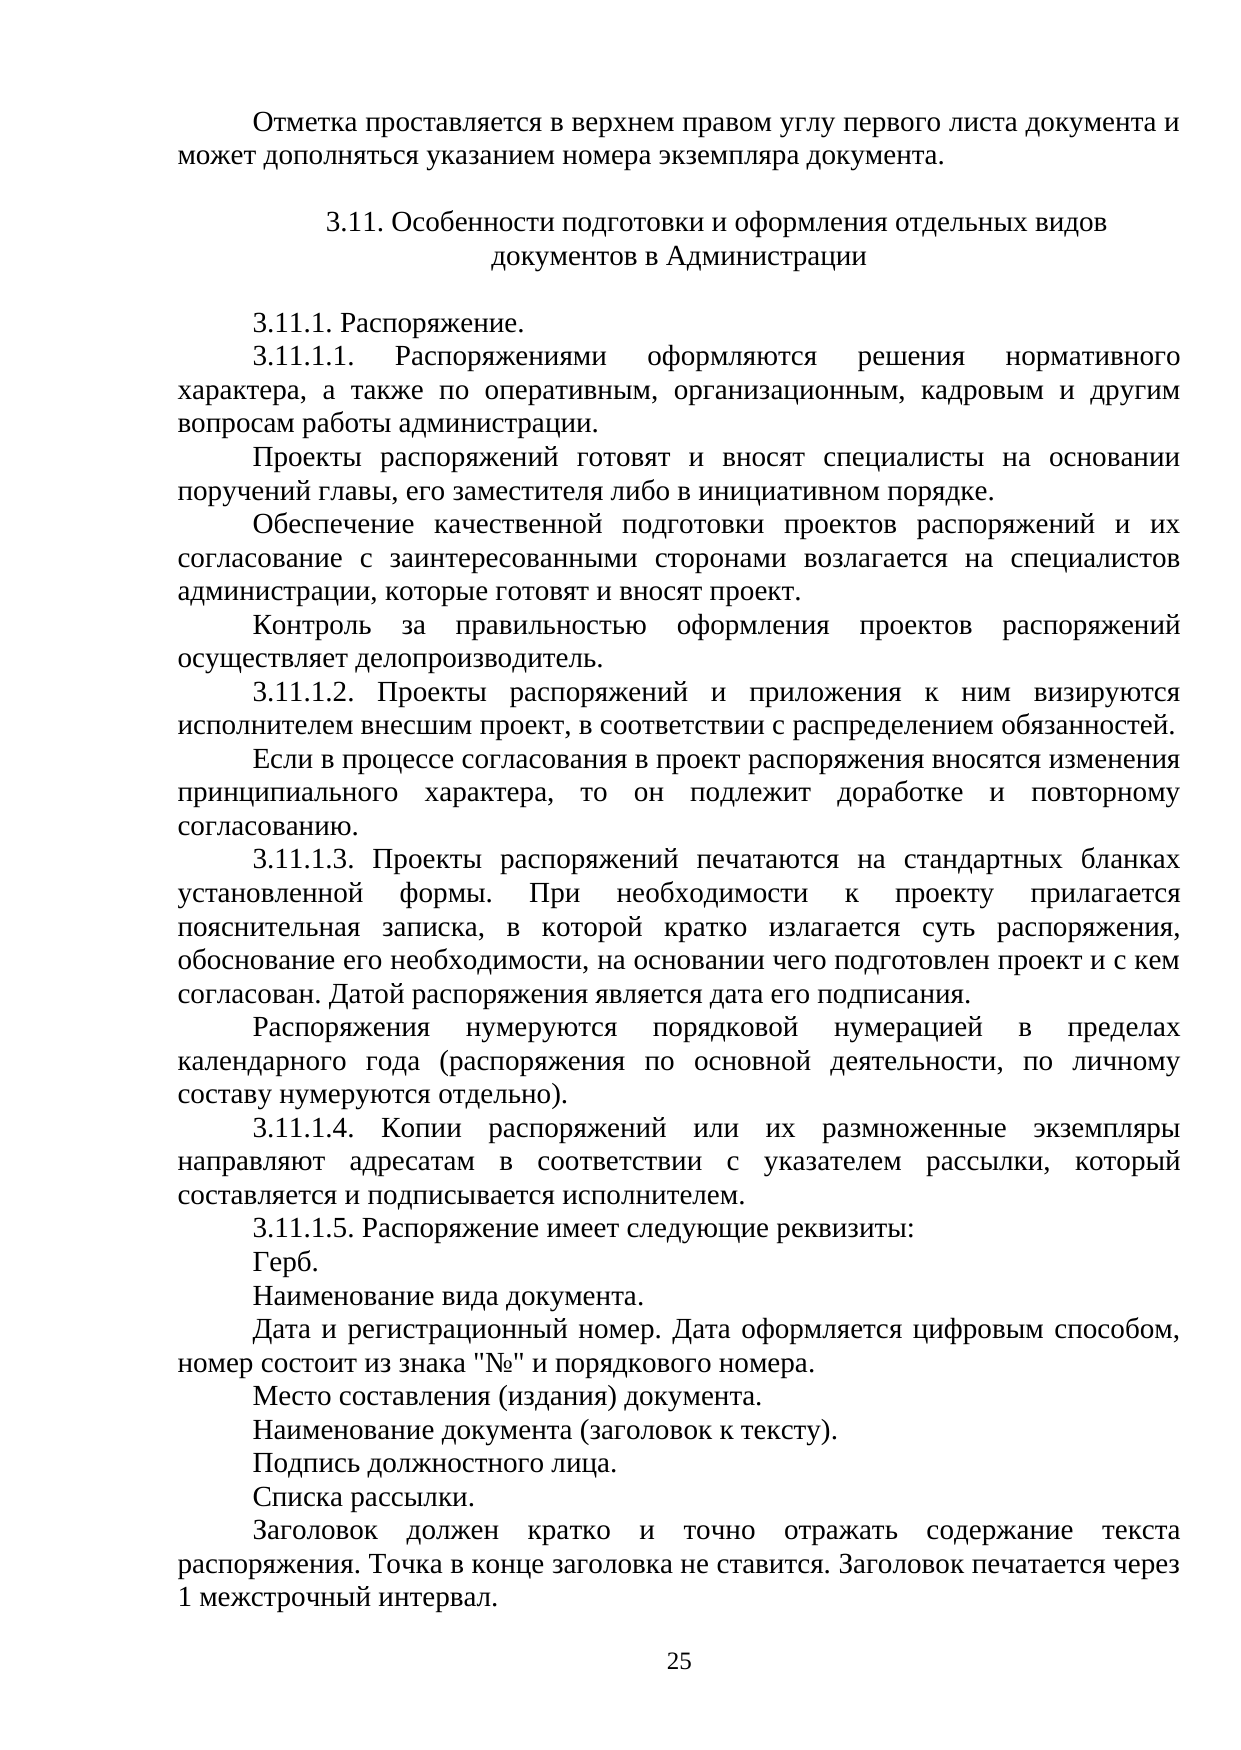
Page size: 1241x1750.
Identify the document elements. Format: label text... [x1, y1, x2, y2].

text Обеспечение качественной подготовки проектов распоряжений и их согласование с заинтересованными сторонами возлагается на специалистов администрации, которые готовят и вносят проект. [177, 506, 1181, 607]
text 3.11.1.4. Копии распоряжений или их размноженные экземпляры направляют адресатам в соответствии с указателем рассылки, который составляется и подписывается исполнителем. [177, 1110, 1181, 1211]
text Списка рассылки. [177, 1479, 1181, 1512]
text 3.11.1. Распоряжение. [177, 305, 1181, 338]
text 3.11. Особенности подготовки и оформления отдельных видов документов в Администрации [177, 204, 1181, 271]
text Дата и регистрационный номер. Дата оформляется цифровым способом, номер состоит из знака "№" и порядкового номера. [177, 1311, 1181, 1378]
text Герб. [177, 1244, 1181, 1278]
text Отметка проставляется в верхнем правом углу первого листа документа и может дополняться указанием номера экземпляра документа. [177, 104, 1181, 171]
text Место составления (издания) документа. [177, 1378, 1181, 1412]
text 3.11.1.1. Распоряжениями оформляются решения нормативного характера, а также по оперативным, организационным, кадровым и другим вопросам работы администрации. [177, 338, 1181, 439]
text Проекты распоряжений готовят и вносят специалисты на основании поручений главы, его заместителя либо в инициативном порядке. [177, 439, 1181, 506]
text Заголовок должен кратко и точно отражать содержание текста распоряжения. Точка в конце заголовка не ставится. Заголовок печатается через 1 межстрочный интервал. [177, 1512, 1181, 1613]
text Наименование документа (заголовок к тексту). [177, 1412, 1181, 1445]
text Наименование вида документа. [177, 1278, 1181, 1311]
text 3.11.1.3. Проекты распоряжений печатаются на стандартных бланках установленной формы. При необходимости к проекту прилагается пояснительная записка, в которой кратко излагается суть распоряжения, обоснование его необходимости, на основании чего подготовлен проект и с кем согласован. Датой распоряжения является дата его подписания. [177, 842, 1181, 1009]
text Контроль за правильностью оформления проектов распоряжений осуществляет делопроизводитель. [177, 607, 1181, 674]
text 3.11.1.5. Распоряжение имеет следующие реквизиты: [177, 1211, 1181, 1244]
text Подпись должностного лица. [177, 1445, 1181, 1479]
text 3.11.1.2. Проекты распоряжений и приложения к ним визируются исполнителем внесшим проект, в соответствии с распределением обязанностей. [177, 674, 1181, 741]
text Если в процессе согласования в проект распоряжения вносятся изменения принципиального характера, то он подлежит доработке и повторному согласованию. [177, 741, 1181, 842]
text Распоряжения нумеруются порядковой нумерацией в пределах календарного года (распоряжения по основной деятельности, по личному составу нумеруются отдельно). [177, 1009, 1181, 1110]
